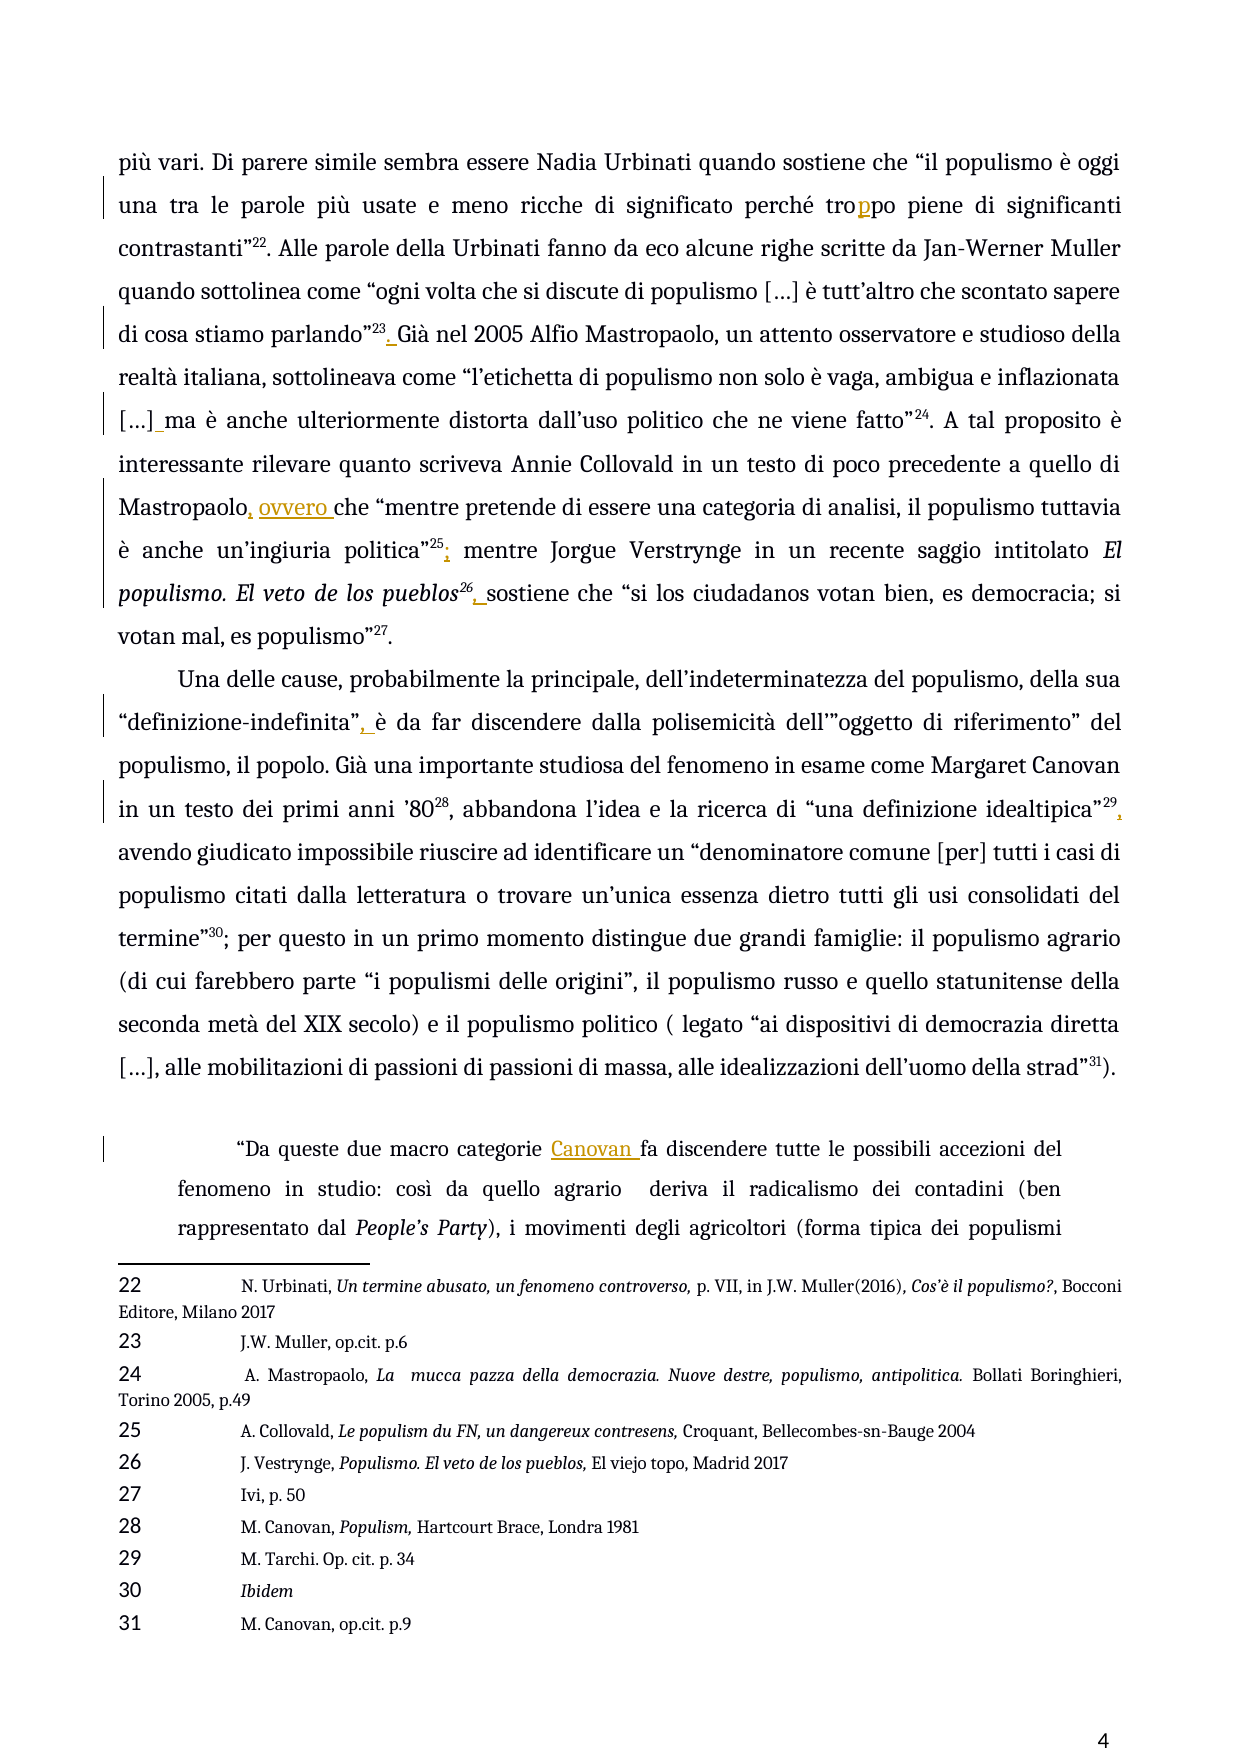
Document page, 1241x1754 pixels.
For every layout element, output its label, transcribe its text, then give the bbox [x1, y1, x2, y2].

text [177, 1136, 1063, 1241]
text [118, 148, 1122, 651]
text Una delle cause, probabilmente la principale, dell’indeterminatezza del populismo, della sua “definizione-indefinita”è da far discendere dalla polisemicità dell’”oggetto di riferimento” del populismo, il popolo. Già una importante studiosa del fenomeno in esame come Margaret Canovan in un testo dei primi anni ’80, abbandona l’idea e la ricerca di “una definizione idealtipica” avendo giudicato impossibile riuscire ad identificare un “denominatore comune [per] tutti i casi di populismo citati dalla letteratura o trovare un’unica essenza dietro tutti gli usi consolidati del termine”; per questo in un primo momento distingue due grandi famiglie: il populismo agrario (di cui farebbero parte “i populismi delle origini”, il populismo russo e quello statunitense della seconda metà del XIX secolo) e il populismo politico ( legato “ai dispositivi di democrazia diretta […], alle mobilitazioni di passioni di passioni di massa, alle idealizzazioni dell’uomo della strad”). [118, 665, 1122, 1082]
